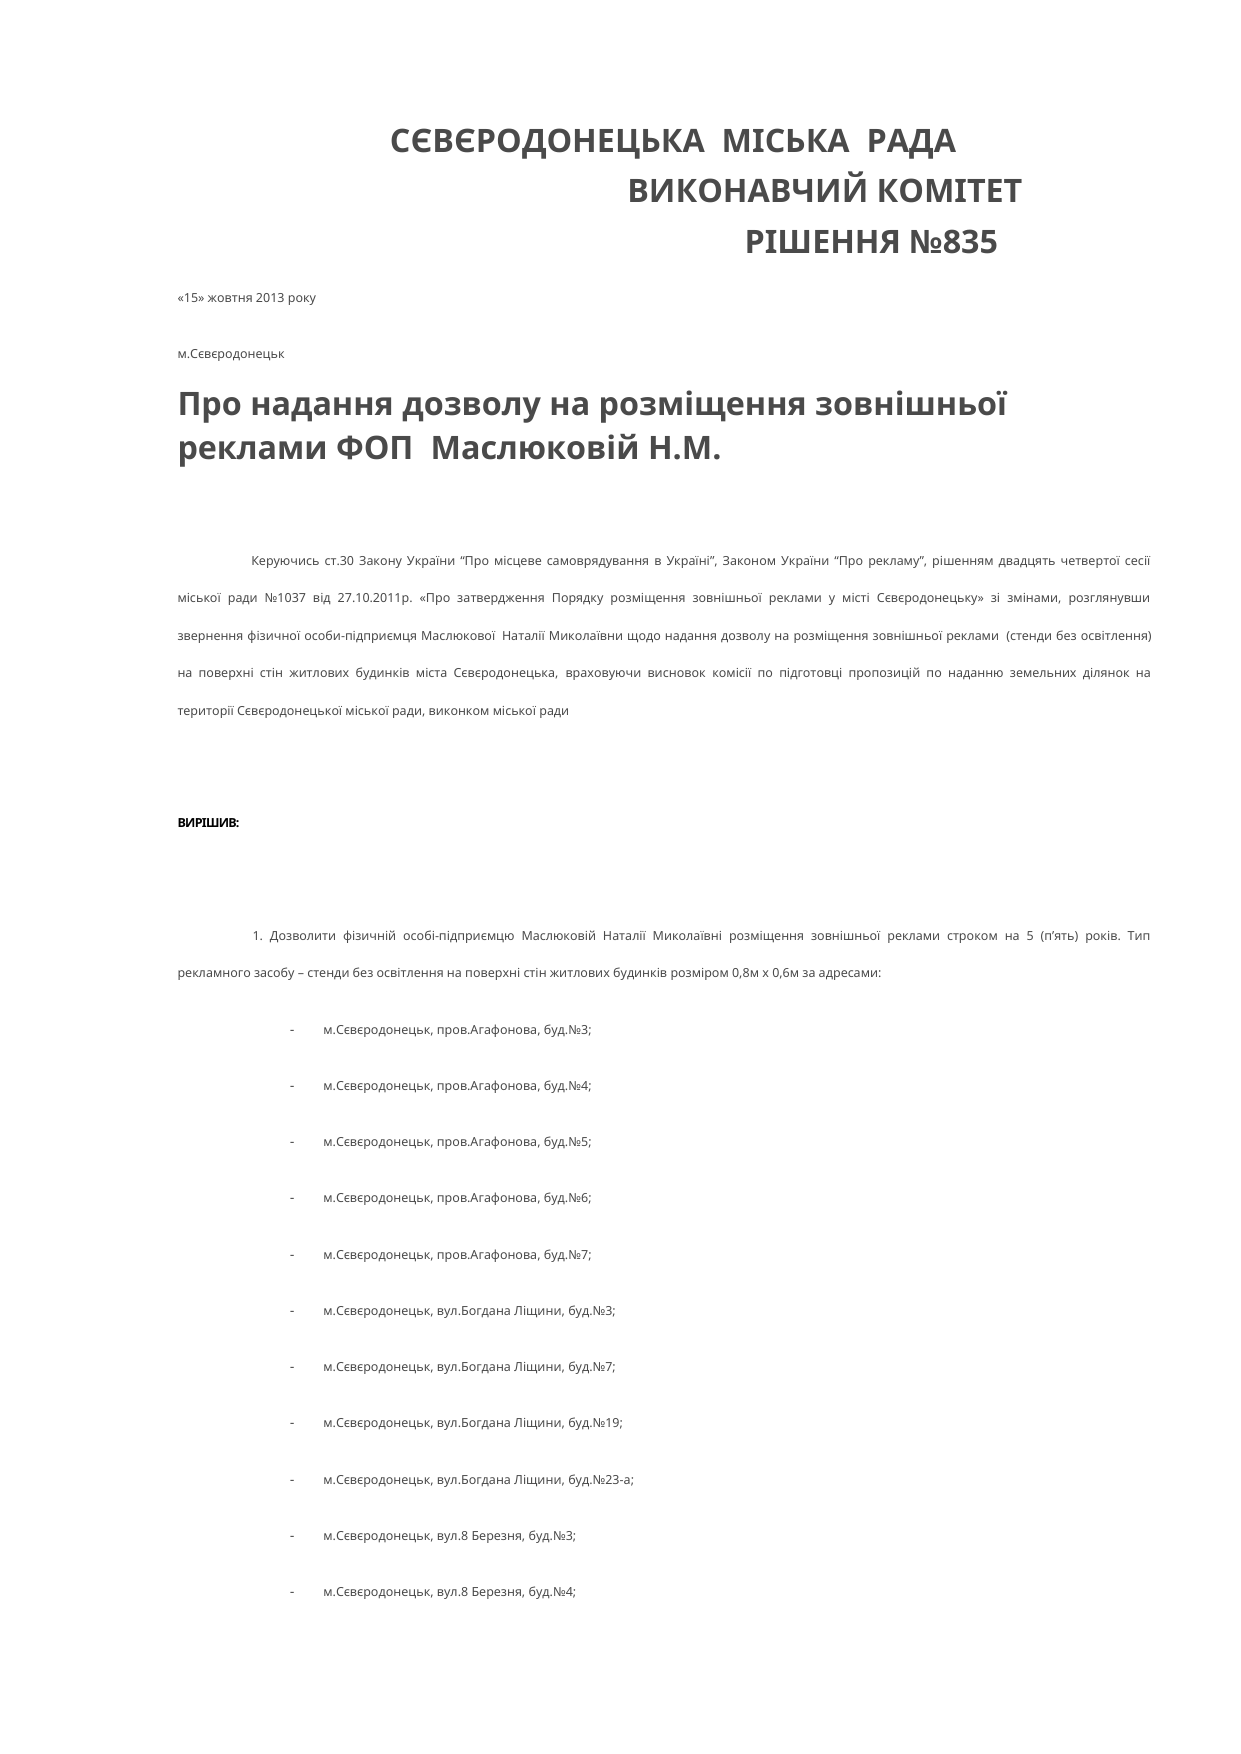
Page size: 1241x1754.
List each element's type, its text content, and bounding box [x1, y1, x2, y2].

text CЄВЄРОДОНЕЦЬКА МІСЬКА РАДА [177, 118, 1152, 162]
text Керуючись ст.30 Закону України “Про місцеве самоврядування в Україні”, Законом України “Про рекламу”, рішенням двадцять четвертої сесії міської ради №1037 від 27.10.2011р. «Про затвердження Порядку розміщення зовнішньої реклами у місті Сєвєродонецьку» зі змінами, розглянувши звернення фізичної особи-підприємця Маслюкової Наталії Миколаївни щодо надання дозволу на розміщення зовнішньої реклами (стенди без освітлення) на поверхні стін житлових будинків міста Сєвєродонецька, враховуючи висновок комісії по підготовці пропозицій по наданню земельних ділянок на території Сєвєродонецької міської ради, виконком міської ради [177, 532, 1152, 719]
text  м.Сєвєродонецьк, вул.Богдана Ліщини, буд.№7; [290, 1338, 1152, 1375]
text Про надання дозволу на розміщення зовнішньої реклами ФОП Маслюковій Н.М. [177, 381, 1152, 469]
text м.Сєвєродонецьк [177, 325, 1152, 362]
text РІШЕННЯ №835 [177, 218, 1152, 262]
text  м.Сєвєродонецьк, вул.Богдана Ліщини, буд.№3; [290, 1282, 1152, 1319]
text  м.Сєвєродонецьк, пров.Агафонова, буд.№7; [290, 1225, 1152, 1263]
text  м.Сєвєродонецьк, вул.8 Березня, буд.№3; [290, 1507, 1152, 1544]
text ВИКОНАВЧИЙ КОМІТЕТ [177, 168, 1152, 212]
text  м.Сєвєродонецьк, пров.Агафонова, буд.№4; [290, 1057, 1152, 1094]
text  м.Сєвєродонецьк, пров.Агафонова, буд.№6; [290, 1169, 1152, 1207]
text «15» жовтня 2013 року [177, 269, 1152, 306]
text ВИРІШИВ: [177, 794, 1152, 832]
text  м.Сєвєродонецьк, пров.Агафонова, буд.№5; [290, 1113, 1152, 1150]
text  м.Сєвєродонецьк, пров.Агафонова, буд.№3; [290, 1000, 1152, 1038]
text  м.Сєвєродонецьк, вул.Богдана Ліщини, буд.№23-а; [290, 1450, 1152, 1488]
text  м.Сєвєродонецьк, вул.8 Березня, буд.№4; [290, 1563, 1152, 1600]
text  м.Сєвєродонецьк, вул.Богдана Ліщини, буд.№19; [290, 1394, 1152, 1432]
text 1. Дозволити фізичній особі-підприємцю Маслюковій Наталії Миколаївні розміщення зовнішньої реклами строком на 5 (п’ять) років. Тип рекламного засобу – стенди без освітлення на поверхні стін житлових будинків розміром 0,8м х 0,6м за адресами: [177, 907, 1152, 982]
